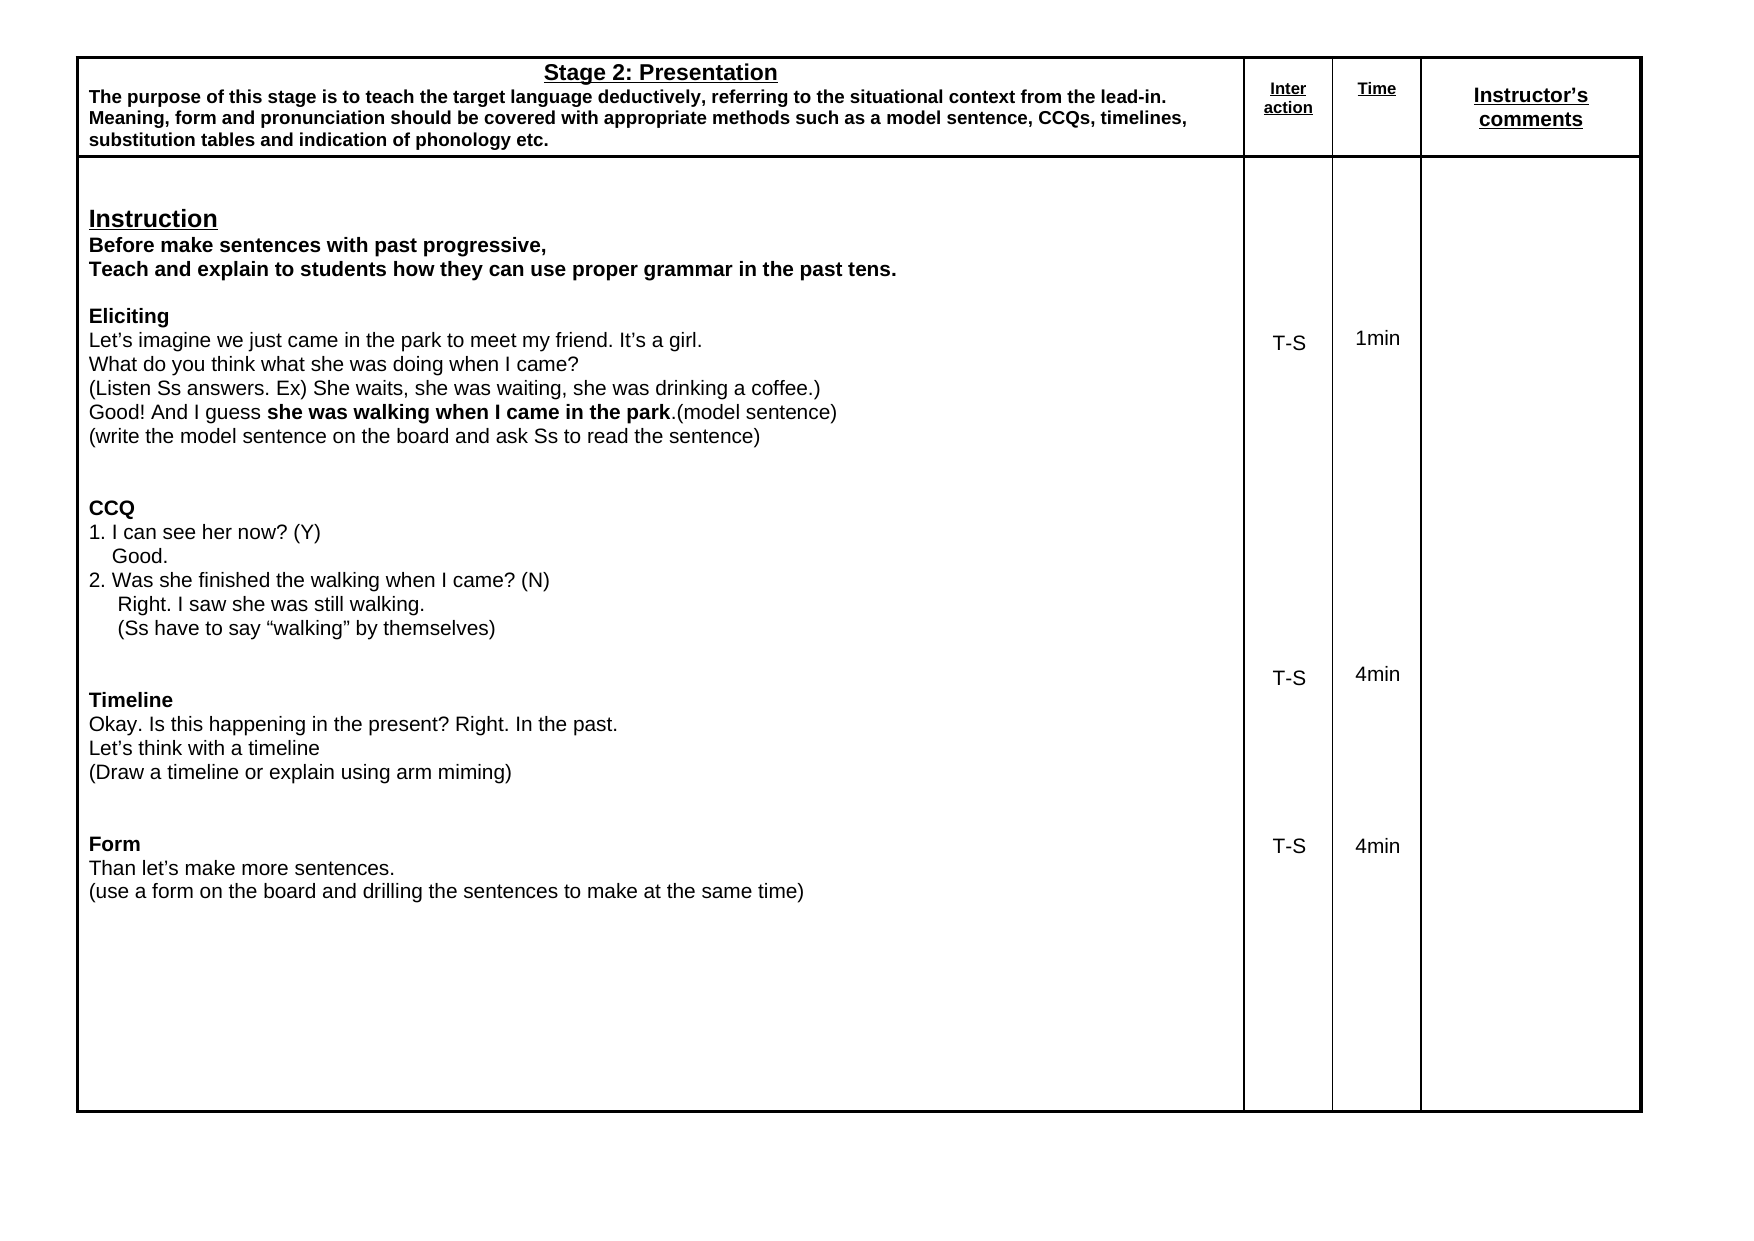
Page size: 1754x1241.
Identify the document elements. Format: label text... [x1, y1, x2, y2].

table_cell T-S T-S T-S [1245, 158, 1332, 1110]
table_cell 1min 4min 4min [1333, 158, 1420, 1110]
table_cell [1422, 158, 1639, 1110]
table_cell Instruction Before make sentences with past progressive, Teach and explain to students how they can use proper grammar in the past tens. Eliciting Let’s imagine we just came in the park to meet my friend. It’s a girl. What do you think what she was doing when I came? (Listen Ss answers. Ex) She waits, she was waiting, she was drinking a coffee.) Good! And I guess she was walking when I came in the park.(model sentence) (write the model sentence on the board and ask Ss to read the sentence) CCQ 1. I can see her now? (Y) Good. 2. Was she finished the walking when I came? (N) Right. I saw she was still walking. (Ss have to say “walking” by themselves) Timeline Okay. Is this happening in the present? Right. In the past. Let’s think with a timeline (Draw a timeline or explain using arm miming) Form Than let’s make more sentences. (use a form on the board and drilling the sentences to make at the same time) [79, 158, 1243, 1110]
table_header Instructor’s comments [1422, 59, 1639, 155]
table_header Inter action [1245, 59, 1332, 155]
table_header Stage 2: Presentation The purpose of this stage is to teach the target language deductively, referring to the situational context from the lead-in. Meaning, form and pronunciation should be covered with appropriate methods such as a model sentence, CCQs, timelines, substitution tables and indication of phonology etc. [79, 59, 1243, 155]
table_header Time [1333, 59, 1420, 155]
